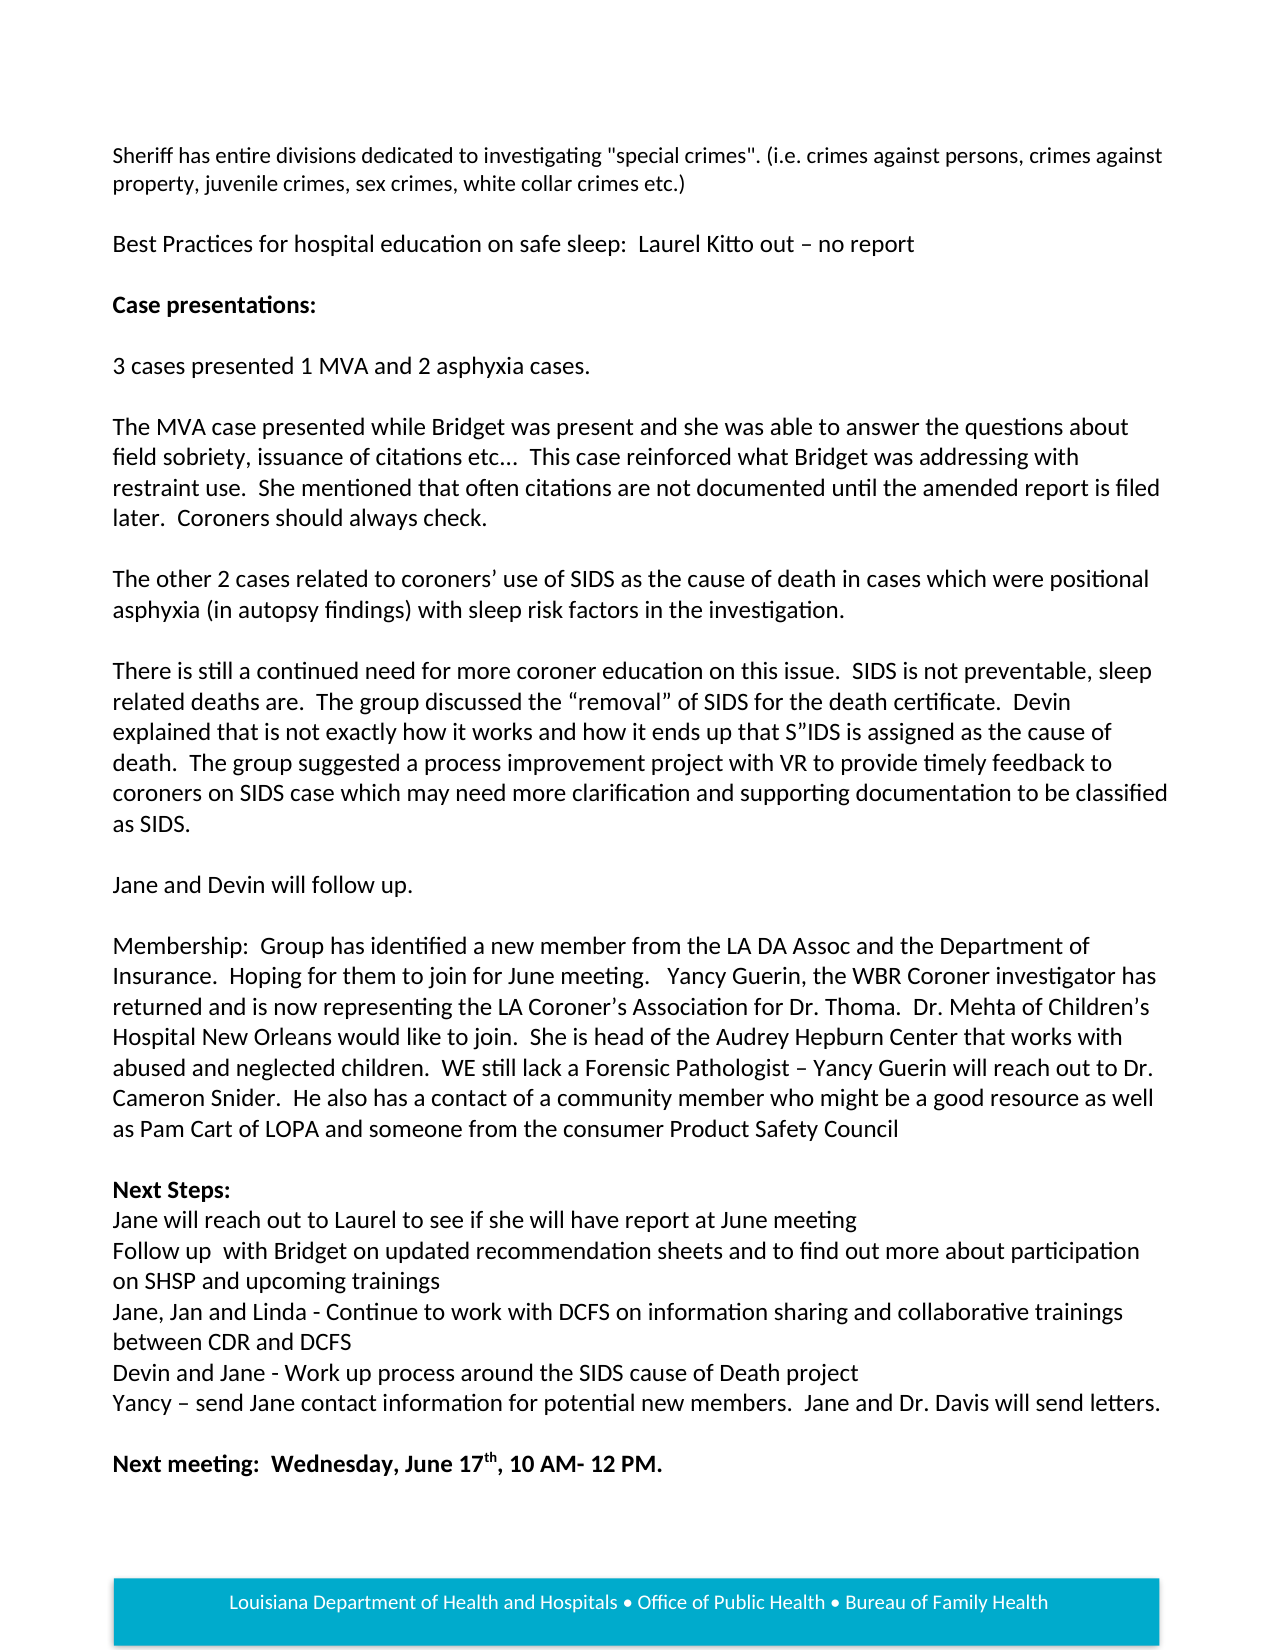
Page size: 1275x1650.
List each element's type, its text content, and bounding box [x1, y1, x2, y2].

text Next meeting: Wednesday, June 17th, 10 AM- 12 PM. [112, 1449, 1172, 1479]
text Jane will reach out to Laurel to see if she will have report at June meeting [112, 1204, 1172, 1235]
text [112, 141, 1172, 197]
text Follow up with Bridget on updated recommendation sheets and to find out more about participation on SHSP and upcoming trainings [112, 1235, 1172, 1296]
text 3 cases presented 1 MVA and 2 asphyxia cases. [112, 350, 1172, 380]
text There is still a continued need for more coroner education on this issue. SIDS is not preventable, sleep related deaths are. The group discussed the “removal” of SIDS for the death certificate. Devin explained that is not exactly how it works and how it ends up that S”IDS is assigned as the cause of death. The group suggested a process improvement project with VR to provide timely feedback to coroners on SIDS case which may need more clarification and supporting documentation to be classified as SIDS. [112, 655, 1172, 838]
text Case presentations: [112, 289, 1172, 319]
text Jane, Jan and Linda - Continue to work with DCFS on information sharing and collaborative trainings between CDR and DCFS [112, 1296, 1172, 1357]
text Membership: Group has identified a new member from the LA DA Assoc and the Department of Insurance. Hoping for them to join for June meeting. Yancy Guerin, the WBR Coroner investigator has returned and is now representing the LA Coroner’s Association for Dr. Thoma. Dr. Mehta of Children’s Hospital New Orleans would like to join. She is head of the Audrey Hepburn Center that works with abused and neglected children. WE still lack a Forensic Pathologist – Yancy Guerin will reach out to Dr. Cameron Snider. He also has a contact of a community member who might be a good resource as well as Pam Cart of LOPA and someone from the consumer Product Safety Council [112, 930, 1172, 1143]
text The MVA case presented while Bridget was present and she was able to answer the questions about field sobriety, issuance of citations etc... This case reinforced what Bridget was addressing with restraint use. She mentioned that often citations are not documented until the amended report is filed later. Coroners should always check. [112, 411, 1172, 533]
text The other 2 cases related to coroners’ use of SIDS as the cause of death in cases which were positional asphyxia (in autopsy findings) with sleep risk factors in the investigation. [112, 563, 1172, 624]
text Jane and Devin will follow up. [112, 869, 1172, 899]
text Yancy – send Jane contact information for potential new members. Jane and Dr. Davis will send letters. [112, 1388, 1172, 1418]
text Devin and Jane - Work up process around the SIDS cause of Death project [112, 1357, 1172, 1388]
text Next Steps: [112, 1174, 1172, 1204]
text Best Practices for hospital education on safe sleep: Laurel Kitto out – no report [112, 228, 1172, 258]
